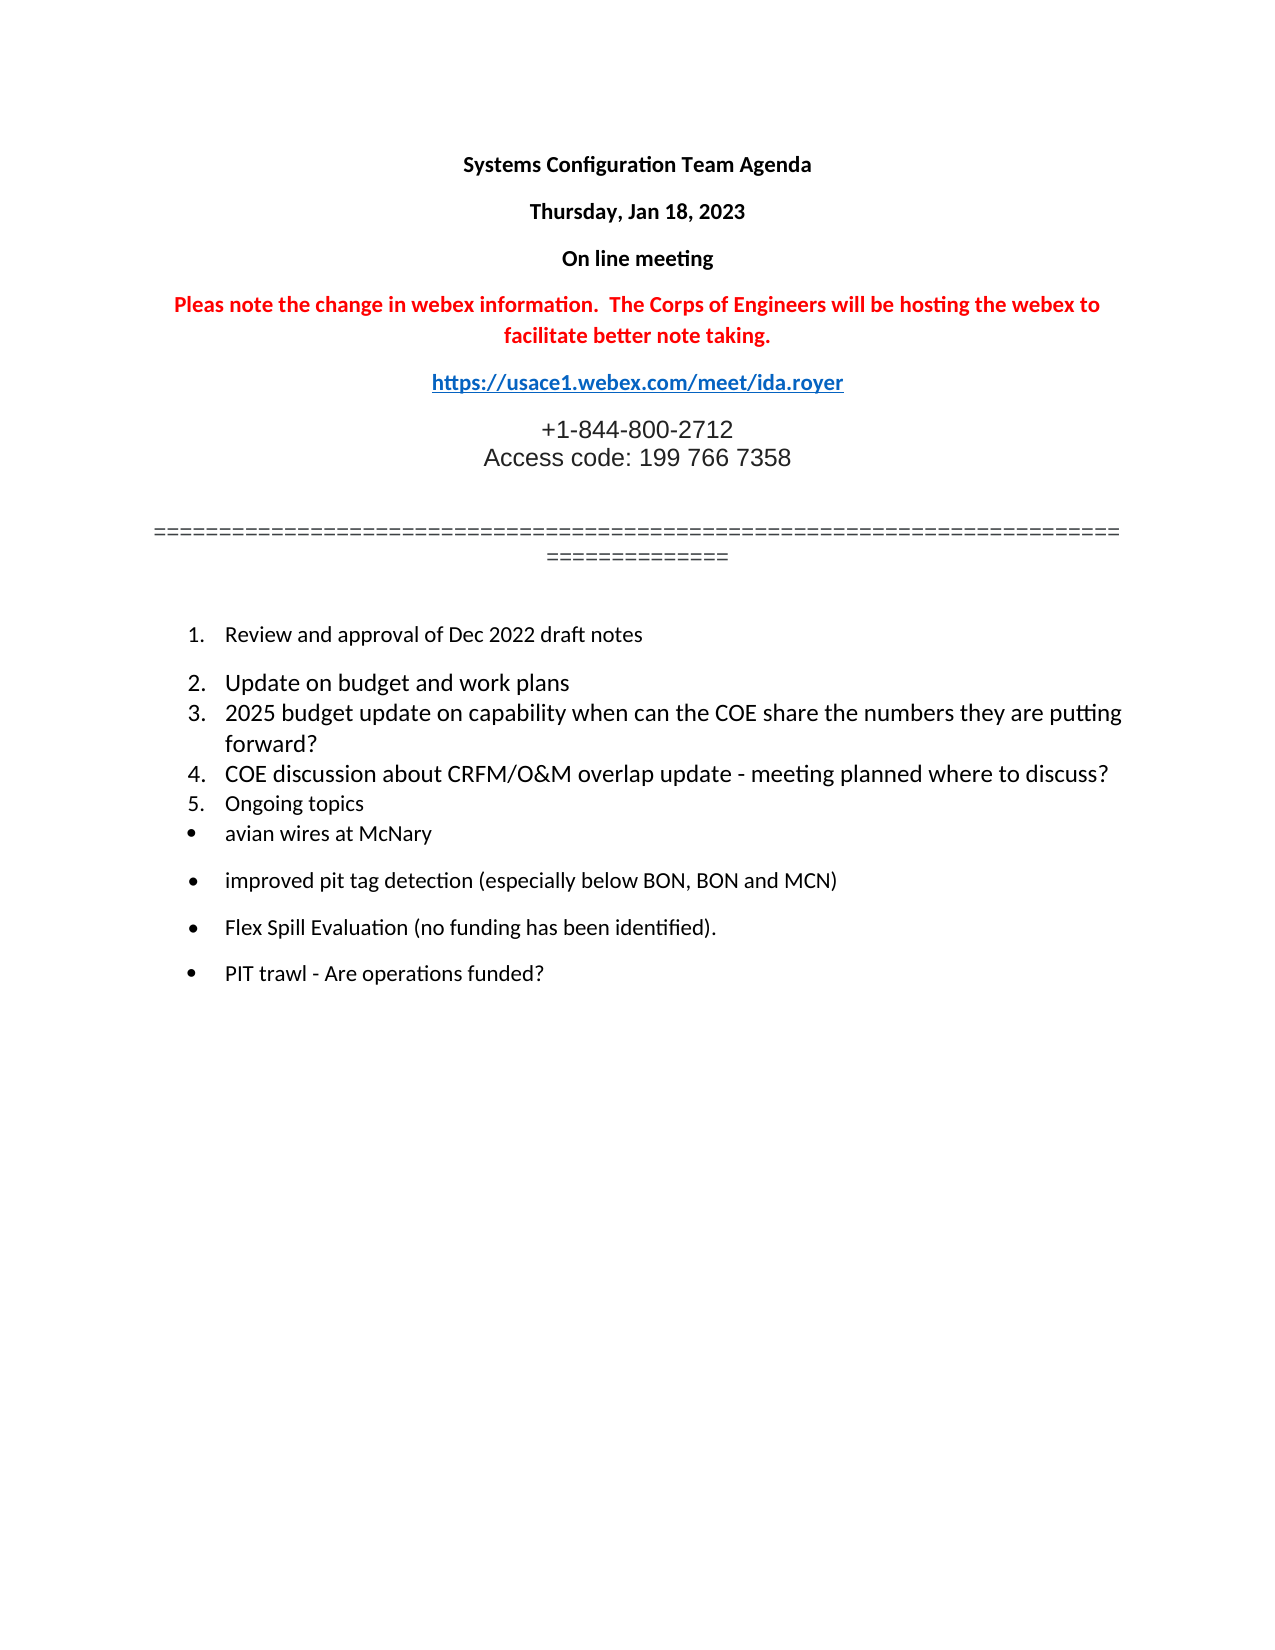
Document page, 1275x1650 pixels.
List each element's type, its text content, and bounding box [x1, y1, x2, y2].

text ======================================================================================== [150, 519, 1125, 569]
list avian wires at McNary [187, 819, 1125, 847]
list 2025 budget update on capability when can the COE share the numbers they are putting forward? [187, 697, 1125, 758]
list PIT trawl - Are operations funded? [187, 959, 1125, 988]
text Systems Configuration Team Agenda [150, 150, 1125, 178]
text +1-844-800-2712 [150, 414, 1125, 443]
text • Flex Spill Evaluation (no funding has been identified). [150, 913, 1125, 941]
text • improved pit tag detection (especially below BON, BON and MCN) [150, 866, 1125, 894]
text On line meeting [150, 244, 1125, 272]
text Thursday, Jan 18, 2023 [150, 197, 1125, 225]
list Ongoing topics [187, 789, 1125, 817]
text https://usace1.webex.com/meet/ida.royer [150, 368, 1125, 396]
list Review and approval of Dec 2022 draft notes [187, 620, 1125, 648]
list COE discussion about CRFM/O&M overlap update - meeting planned where to discuss? [187, 758, 1125, 789]
list Update on budget and work plans [187, 667, 1125, 697]
text Pleas note the change in webex information. The Corps of Engineers will be hosting the webex to facilitate better note taking. [150, 291, 1125, 349]
text Access code: 199 766 7358 [150, 443, 1125, 472]
